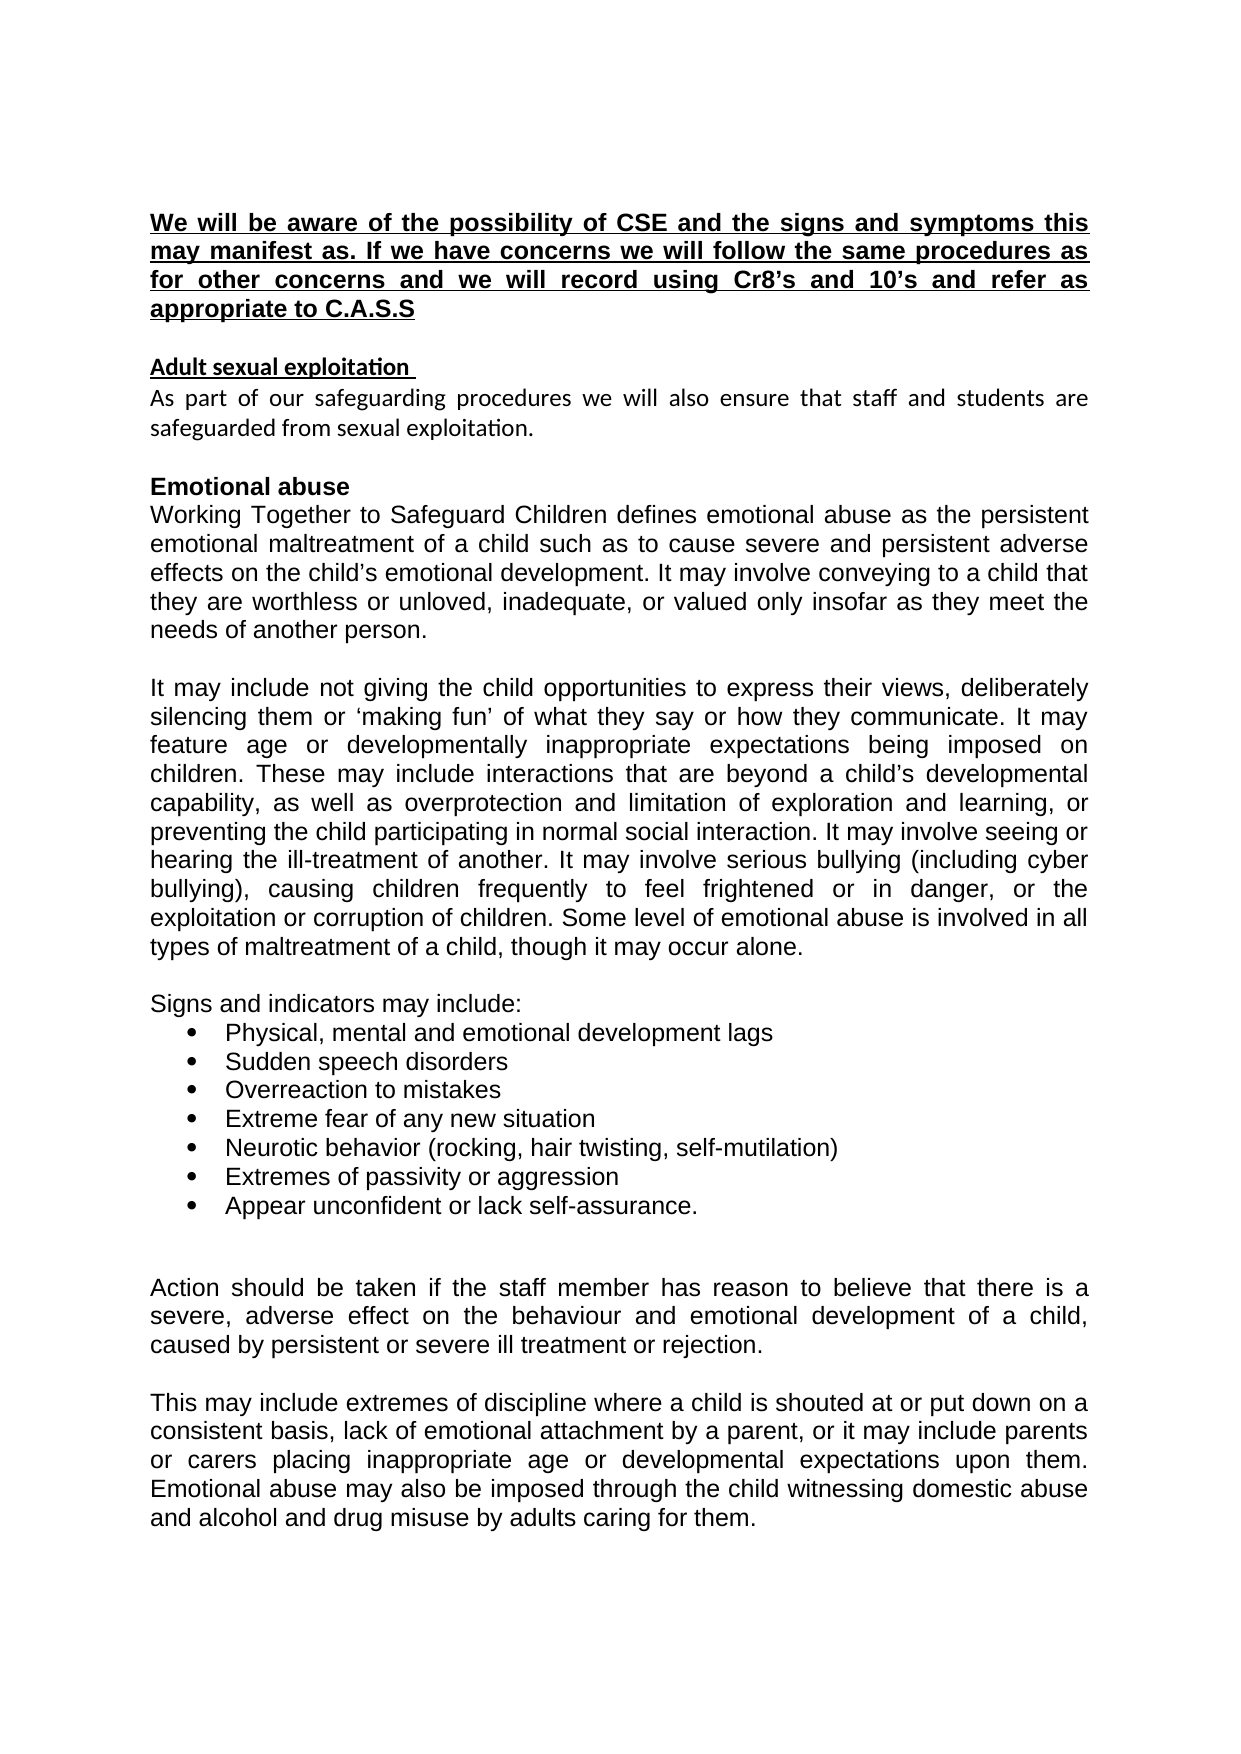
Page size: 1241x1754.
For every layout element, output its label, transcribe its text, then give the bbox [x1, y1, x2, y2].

text Adult sexual exploitation [150, 351, 1090, 382]
text Emotional abuse [150, 472, 1090, 500]
list Physical, mental and emotional development lags [187, 1018, 1090, 1047]
list Overreaction to mistakes [187, 1076, 1090, 1104]
list Sudden speech disorders [187, 1047, 1090, 1076]
list Extremes of passivity or aggression [187, 1162, 1090, 1191]
text Action should be taken if the staff member has reason to believe that there is a severe, adverse effect on the behaviour and emotional development of a child, caused by persistent or severe ill treatment or rejection. [150, 1272, 1090, 1359]
list Neurotic behavior (rocking, hair twisting, self-mutilation) [187, 1133, 1090, 1162]
text Signs and indicators may include: [150, 989, 1090, 1018]
text We will be aware of the possibility of CSE and the signs and symptoms this may manifest as. If we have concerns we will follow the same procedures as for other concerns and we will record using Cr8’s and 10’s and refer as appropriate to C.A.S.S [150, 234, 1090, 261]
text We will be aware of the possibility of CSE and the signs and symptoms this may manifest as. If we have concerns we will follow the same procedures as for other concerns and we will record using Cr8’s and 10’s and refer as appropriate to C.A.S.S [150, 291, 1090, 322]
text This may include extremes of discipline where a child is shouted at or put down on a consistent basis, lack of emotional attachment by a parent, or it may include parents or carers placing inappropriate age or developmental expectations upon them. Emotional abuse may also be imposed through the child witnessing domestic abuse and alcohol and drug misuse by adults caring for them. [150, 1387, 1090, 1531]
text We will be aware of the possibility of CSE and the signs and symptoms this may manifest as. If we have concerns we will follow the same procedures as for other concerns and we will record using Cr8’s and 10’s and refer as appropriate to C.A.S.S [150, 263, 1090, 290]
text Working Together to Safeguard Children defines emotional abuse as the persistent emotional maltreatment of a child such as to cause severe and persistent adverse effects on the child’s emotional development. It may involve conveying to a child that they are worthless or unloved, inadequate, or valued only insofar as they meet the needs of another person. [150, 500, 1090, 644]
list Appear unconfident or lack self-assurance. [187, 1191, 1090, 1220]
text As part of our safeguarding procedures we will also ensure that staff and students are safeguarded from sexual exploitation. [150, 382, 1090, 443]
list Extreme fear of any new situation [187, 1104, 1090, 1133]
text We will be aware of the possibility of CSE and the signs and symptoms this may manifest as. If we have concerns we will follow the same procedures as for other concerns and we will record using Cr8’s and 10’s and refer as appropriate to C.A.S.S [150, 207, 1090, 233]
text It may include not giving the child opportunities to express their views, deliberately silencing them or ‘making fun’ of what they say or how they communicate. It may feature age or developmentally inappropriate expectations being imposed on children. These may include interactions that are beyond a child’s developmental capability, as well as overprotection and limitation of exploration and learning, or preventing the child participating in normal social interaction. It may involve seeing or hearing the ill-treatment of another. It may involve serious bullying (including cyber bullying), causing children frequently to feel frightened or in danger, or the exploitation or corruption of children. Some level of emotional abuse is involved in all types of maltreatment of a child, though it may occur alone. [150, 673, 1090, 960]
